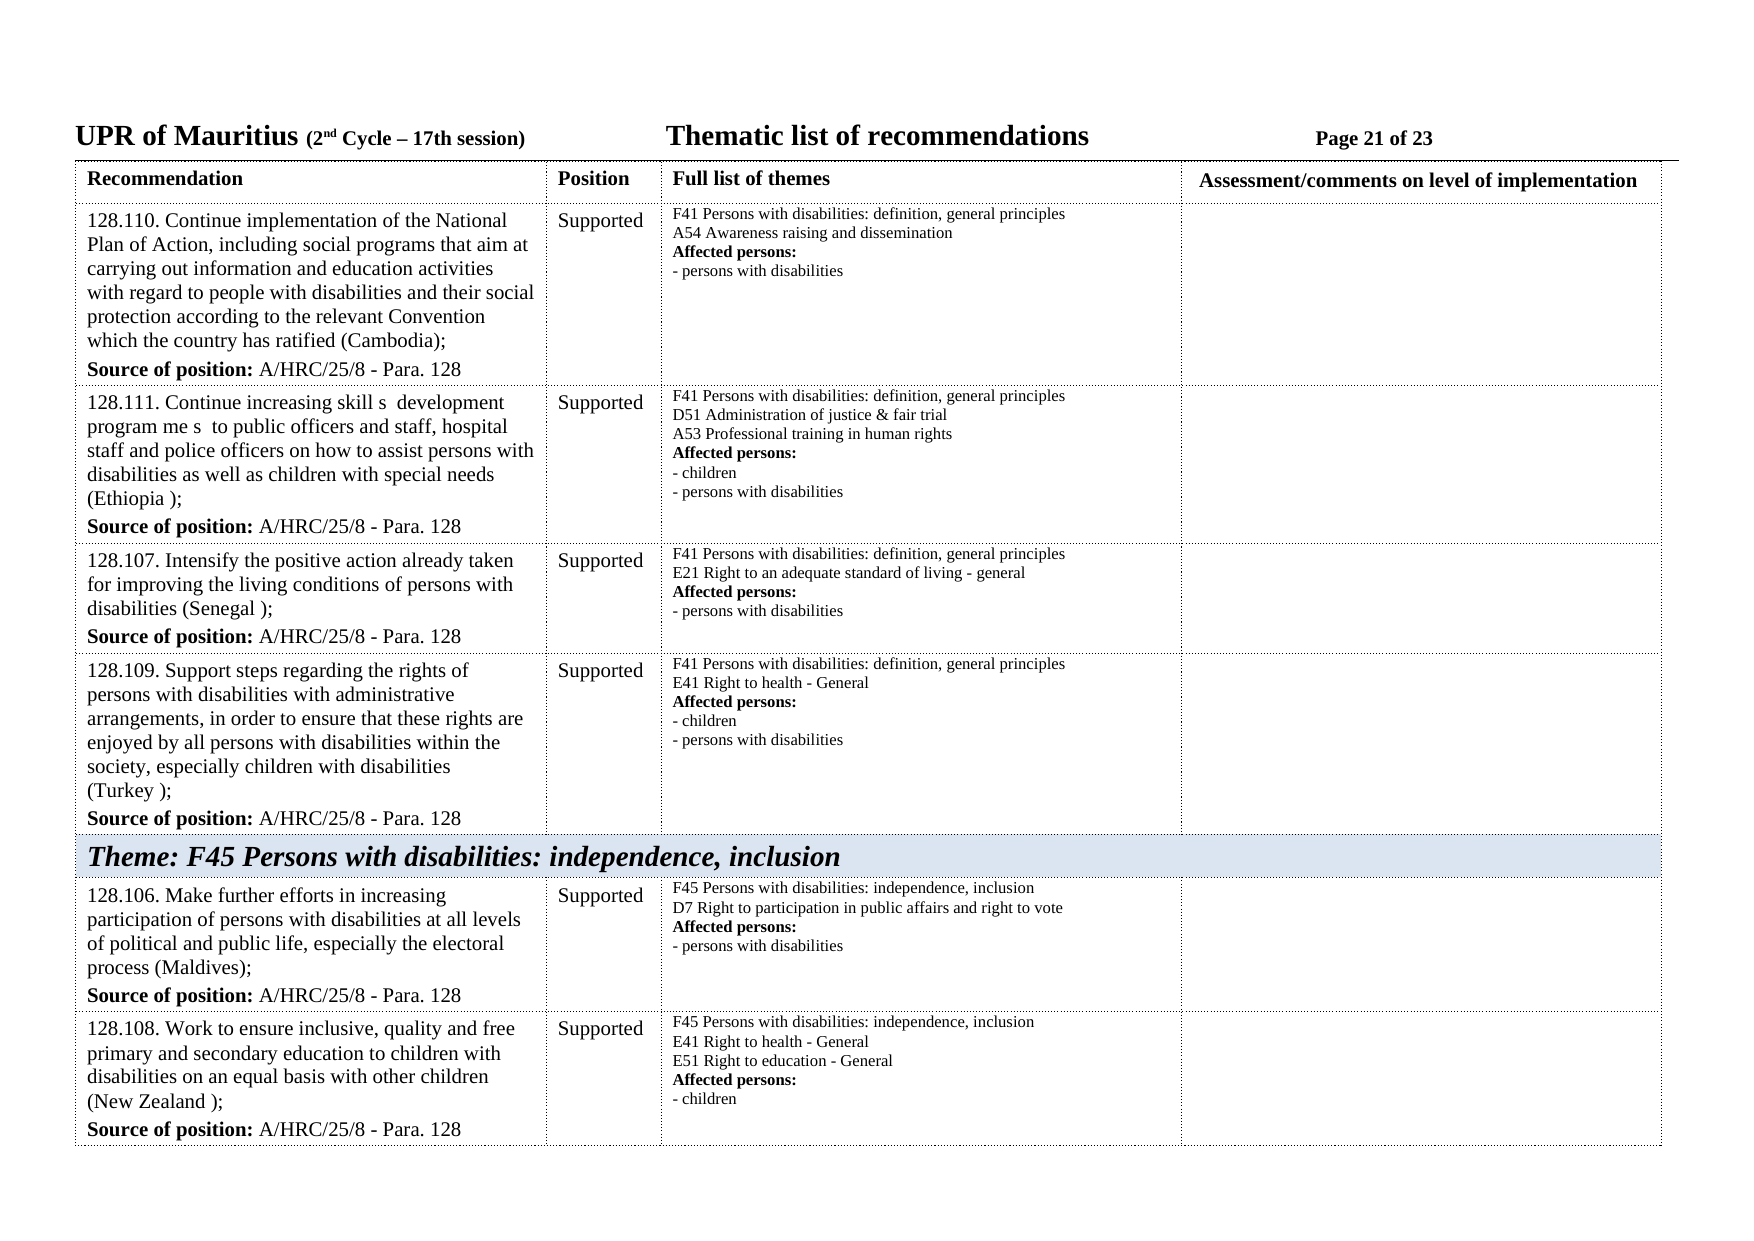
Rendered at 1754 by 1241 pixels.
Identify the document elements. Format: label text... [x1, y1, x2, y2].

table_cell [1182, 653, 1661, 834]
table_cell F41 Persons with disabilities: definition, general principles A54 Awareness raising and dissemination Affected persons: - persons with disabilities [661, 203, 1182, 385]
table_cell [1182, 877, 1661, 1011]
table_header Recommendation [76, 161, 546, 203]
table_cell Supported [546, 1011, 661, 1145]
table_cell Supported [546, 385, 661, 543]
table_cell [1182, 203, 1661, 385]
table_cell 128.109. Support steps regarding the rights of persons with disabilities with administrative arrangements, in order to ensure that these rights are enjoyed by all persons with disabilities within the society, especially children with disabilities (Turkey ); Source of position: A/HRC/25/8 - Para. 128 [76, 653, 546, 834]
table_cell 128.108. Work to ensure inclusive, quality and free primary and secondary education to children with disabilities on an equal basis with other children (New Zealand ); Source of position: A/HRC/25/8 - Para. 128 [76, 1011, 546, 1145]
table_cell 128.110. Continue implementation of the National Plan of Action, including social programs that aim at carrying out information and education activities with regard to people with disabilities and their social protection according to the relevant Convention which the country has ratified (Cambodia); Source of position: A/HRC/25/8 - Para. 128 [76, 203, 546, 385]
table_cell [1182, 385, 1661, 543]
table_cell [1182, 543, 1661, 652]
table_header Full list of themes [661, 161, 1182, 203]
table_cell Supported [546, 203, 661, 385]
table_cell Supported [546, 653, 661, 834]
table_cell F41 Persons with disabilities: definition, general principles E21 Right to an adequate standard of living - general Affected persons: - persons with disabilities [661, 543, 1182, 652]
table_cell Supported [546, 543, 661, 652]
table_cell Theme: F45 Persons with disabilities: independence, inclusion [76, 834, 1661, 877]
table_cell 128.106. Make further efforts in increasing participation of persons with disabilities at all levels of political and public life, especially the electoral process (Maldives); Source of position: A/HRC/25/8 - Para. 128 [76, 877, 546, 1011]
table_cell Supported [546, 877, 661, 1011]
table_cell 128.111. Continue increasing skill s development program me s to public officers and staff, hospital staff and police officers on how to assist persons with disabilities as well as children with special needs (Ethiopia ); Source of position: A/HRC/25/8 - Para. 128 [76, 385, 546, 543]
table_cell F41 Persons with disabilities: definition, general principles D51 Administration of justice & fair trial A53 Professional training in human rights Affected persons: - children - persons with disabilities [661, 385, 1182, 543]
table_cell 128.107. Intensify the positive action already taken for improving the living conditions of persons with disabilities (Senegal ); Source of position: A/HRC/25/8 - Para. 128 [76, 543, 546, 652]
table_cell [1182, 1011, 1661, 1145]
table_cell F45 Persons with disabilities: independence, inclusion D7 Right to participation in public affairs and right to vote Affected persons: - persons with disabilities [661, 877, 1182, 1011]
table_header Assessment/comments on level of implementation [1182, 161, 1661, 203]
table_cell F41 Persons with disabilities: definition, general principles E41 Right to health - General Affected persons: - children - persons with disabilities [661, 653, 1182, 834]
table_cell F45 Persons with disabilities: independence, inclusion E41 Right to health - General E51 Right to education - General Affected persons: - children [661, 1011, 1182, 1145]
table_header Position [546, 161, 661, 203]
